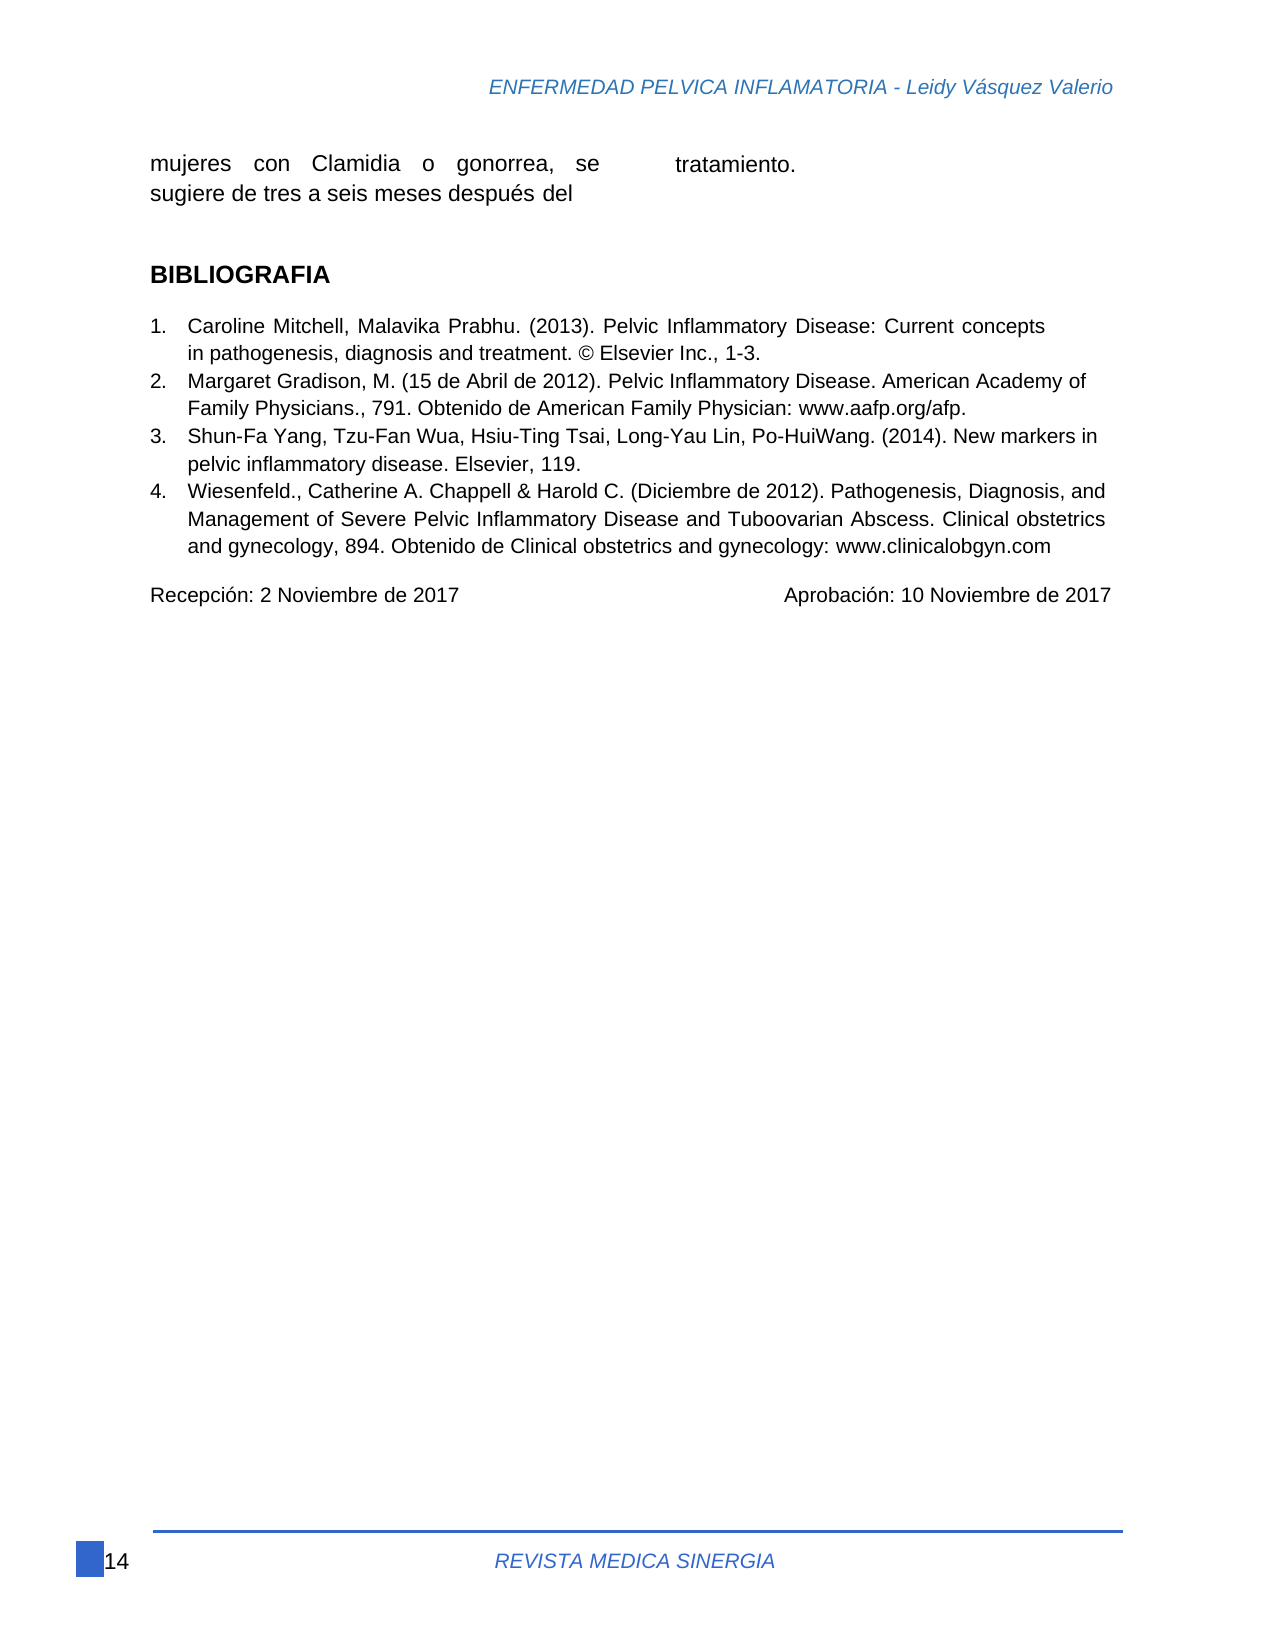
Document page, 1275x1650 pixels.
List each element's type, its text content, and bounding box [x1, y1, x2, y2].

subtitle BIBLIOGRAFIA [150, 259, 1275, 288]
list Caroline Mitchell, Malavika Prabhu. (2013). Pelvic Inflammatory Disease: Current concepts in pathogenesis, diagnosis and treatment. © Elsevier Inc., 1-3. [150, 313, 1046, 365]
text ENFERMEDAD PELVICA INFLAMATORIA - Leidy Vásquez Valerio [488, 74, 1275, 98]
text Recepción: 2 Noviembre de 2017 Aprobación: 10 Noviembre de 2017 [150, 583, 1275, 607]
list Margaret Gradison, M. (15 de Abril de 2012). Pelvic Inflammatory Disease. American Academy of Family Physicians., 791. Obtenido de American Family Physician: www.aafp.org/afp. [150, 368, 1086, 420]
text tratamiento. [675, 151, 1275, 177]
list Wiesenfeld., Catherine A. Chappell & Harold C. (Diciembre de 2012). Pathogenesis, Diagnosis, and Management of Severe Pelvic Inflammatory Disease and Tuboovarian Abscess. Clinical obstetrics and gynecology, 894. Obtenido de Clinical obstetrics and gynecology: www.clinicalobgyn.com [150, 479, 1107, 558]
picture [150, 1548, 1121, 1582]
picture [79, 1540, 149, 1572]
list Shun-Fa Yang, Tzu-Fan Wua, Hsiu-Ting Tsai, Long-Yau Lin, Po-HuiWang. (2014). New markers in pelvic inflammatory disease. Elsevier, 119. [150, 424, 1099, 475]
text mujeres con Clamidia o gonorrea, se sugiere de tres a seis meses después del [150, 150, 600, 206]
